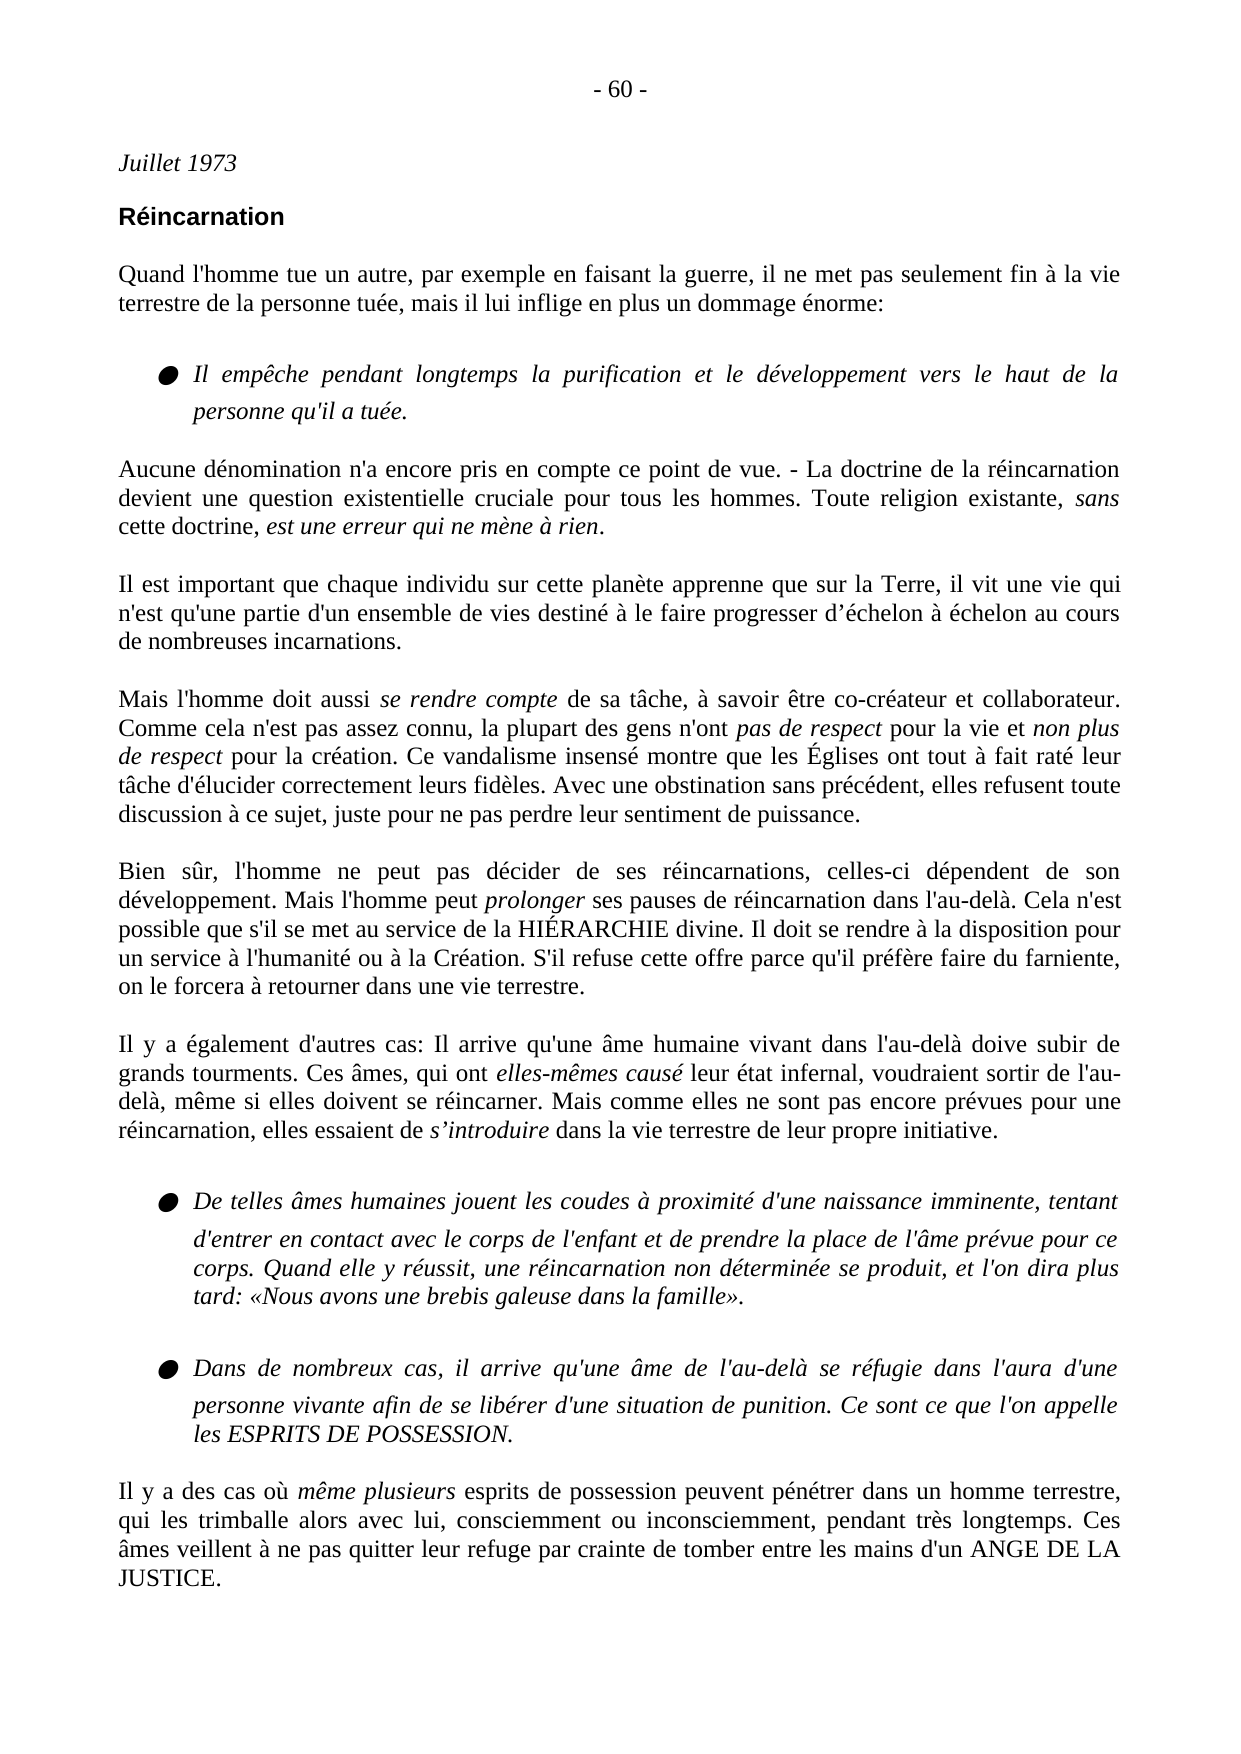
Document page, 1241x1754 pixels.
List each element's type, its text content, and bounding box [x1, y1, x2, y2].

list Il empêche pendant longtemps la purification et le développement vers le haut de la personne qu'il a tuée. [156, 345, 1122, 425]
text Mais l'homme doit aussi se rendre compte de sa tâche, à savoir être co-créateur et collaborateur. Comme cela n'est pas assez connu, la plupart des gens n'ont pas de respect pour la vie et non plus de respect pour la création. Ce vandalisme insensé montre que les Églises ont tout à fait raté leur tâche d'élucider correctement leurs fidèles. Avec une obstination sans précédent, elles refusent toute discussion à ce sujet, juste pour ne pas perdre leur sentiment de puissance. [118, 684, 1122, 828]
text Réincarnation [118, 205, 1122, 230]
text Bien sûr, l'homme ne peut pas décider de ses réincarnations, celles-ci dépendent de son développement. Mais l'homme peut prolonger ses pauses de réincarnation dans l'au-delà. Cela n'est possible que s'il se met au service de la HIÉRARCHIE divine. Il doit se rendre à la disposition pour un service à l'humanité ou à la Création. S'il refuse cette offre parce qu'il préfère faire du farniente, on le forcera à retourner dans une vie terrestre. [118, 856, 1122, 1000]
text Il est important que chaque individu sur cette planète apprenne que sur la Terre, il vit une vie qui n'est qu'une partie d'un ensemble de vies destiné à le faire progresser d’échelon à échelon au cours de nombreuses incarnations. [118, 569, 1122, 655]
text Il y a également d'autres cas: Il arrive qu'une âme humaine vivant dans l'au-delà doive subir de grands tourments. Ces âmes, qui ont elles-mêmes causé leur état infernal, voudraient sortir de l'au-delà, même si elles doivent se réincarner. Mais comme elles ne sont pas encore prévues pour une réincarnation, elles essaient de s’introduire dans la vie terrestre de leur propre initiative. [118, 1029, 1122, 1144]
list Dans de nombreux cas, il arrive qu'une âme de l'au-delà se réfugie dans l'aura d'une personne vivante afin de se libérer d'une situation de punition. Ce sont ce que l'on appelle les ESPRITS DE POSSESSION. [156, 1339, 1122, 1448]
text Il y a des cas où même plusieurs esprits de possession peuvent pénétrer dans un homme terrestre, qui les trimballe alors avec lui, consciemment ou inconsciemment, pendant très longtemps. Ces âmes veillent à ne pas quitter leur refuge par crainte de tomber entre les mains d'un ANGE DE LA JUSTICE. [118, 1476, 1122, 1591]
text Juillet 1973 [118, 148, 1122, 176]
text Quand l'homme tue un autre, par exemple en faisant la guerre, il ne met pas seulement fin à la vie terrestre de la personne tuée, mais il lui inflige en plus un dommage énorme: [118, 259, 1122, 316]
list De telles âmes humaines jouent les coudes à proximité d'une naissance imminente, tentant d'entrer en contact avec le corps de l'enfant et de prendre la place de l'âme prévue pour ce corps. Quand elle y réussit, une réincarnation non déterminée se produit, et l'on dira plus tard: «Nous avons une brebis galeuse dans la famille». [156, 1173, 1122, 1310]
text Aucune dénomination n'a encore pris en compte ce point de vue. - La doctrine de la réincarnation devient une question existentielle cruciale pour tous les hommes. Toute religion existante, sans cette doctrine, est une erreur qui ne mène à rien. [118, 454, 1122, 540]
